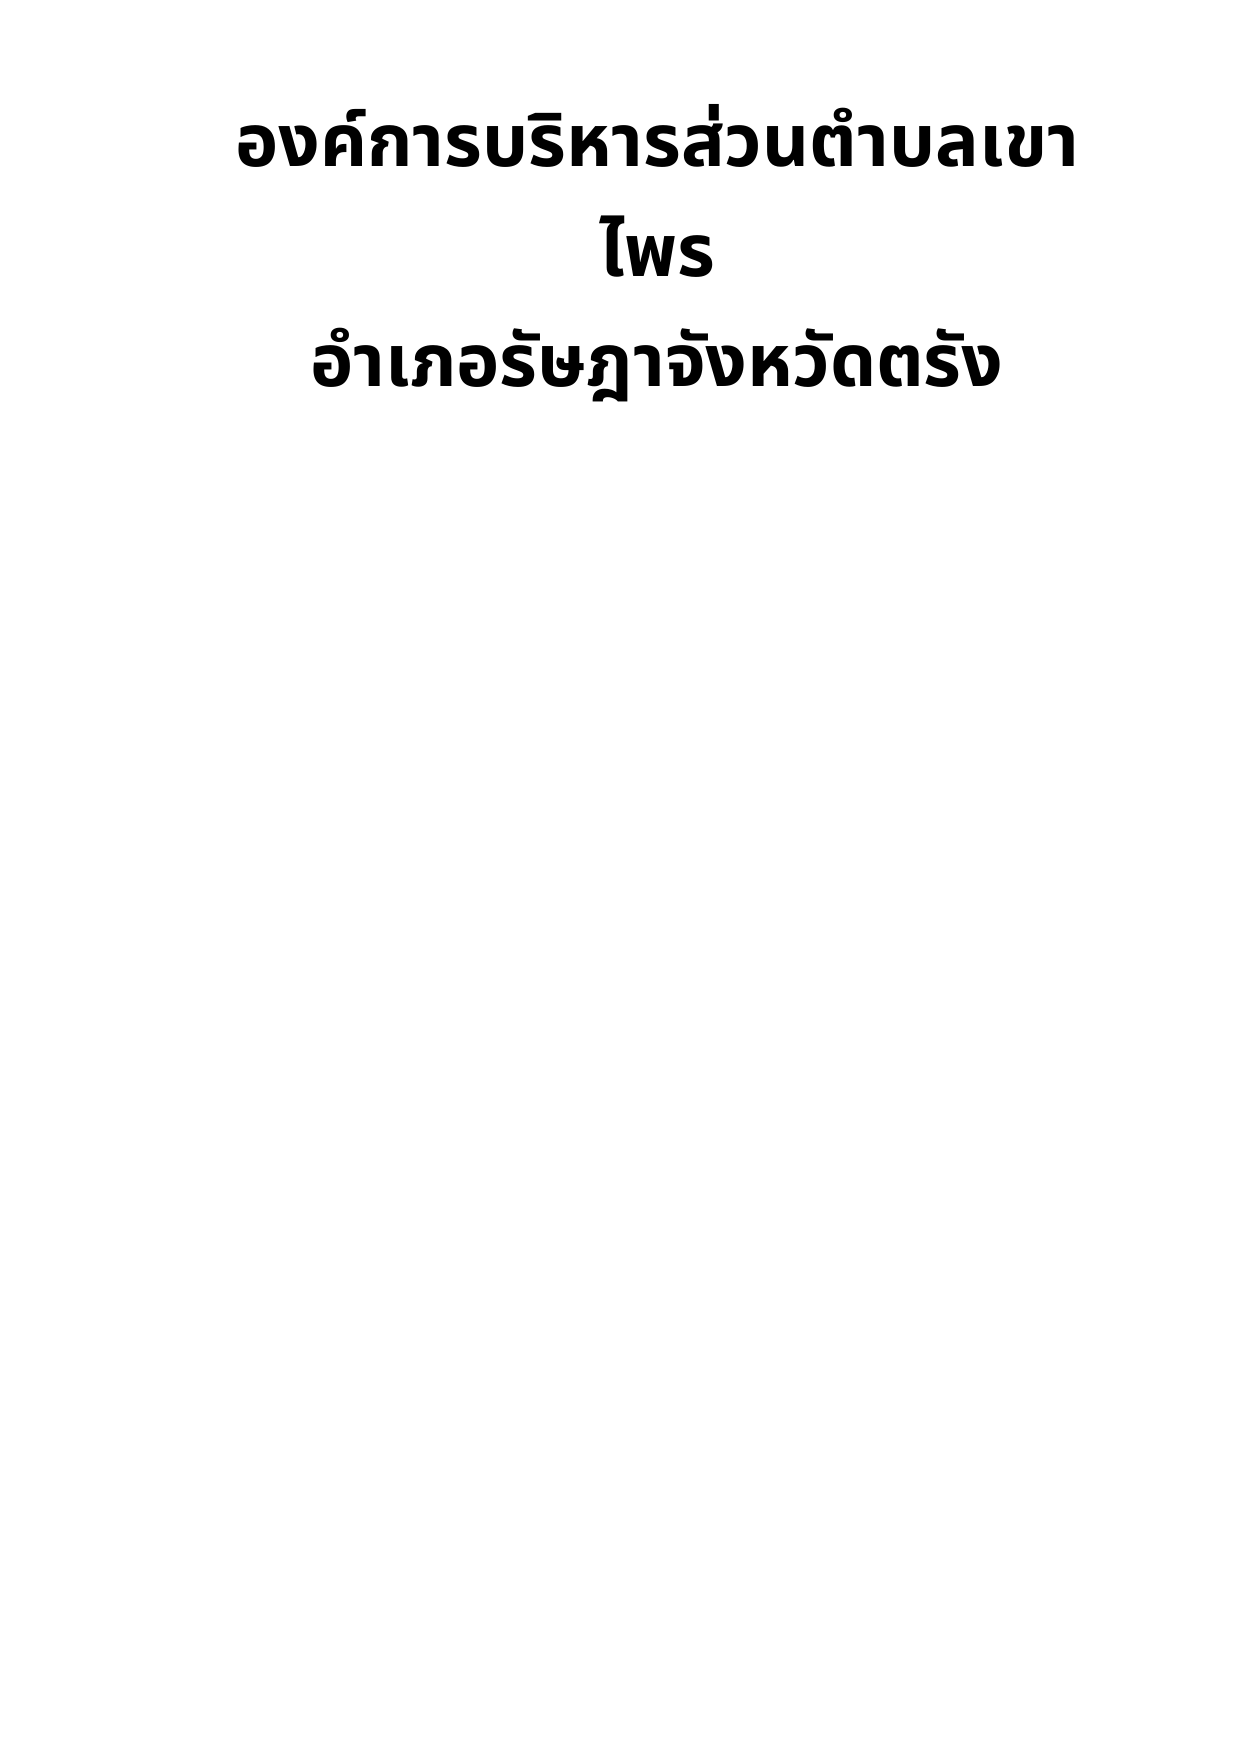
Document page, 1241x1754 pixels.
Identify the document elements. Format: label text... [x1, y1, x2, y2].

text องค์การบริหารส่วนตำบลเขาไพร [192, 89, 1122, 309]
text อำเภอรัษฎาจังหวัดตรัง [192, 309, 1122, 419]
